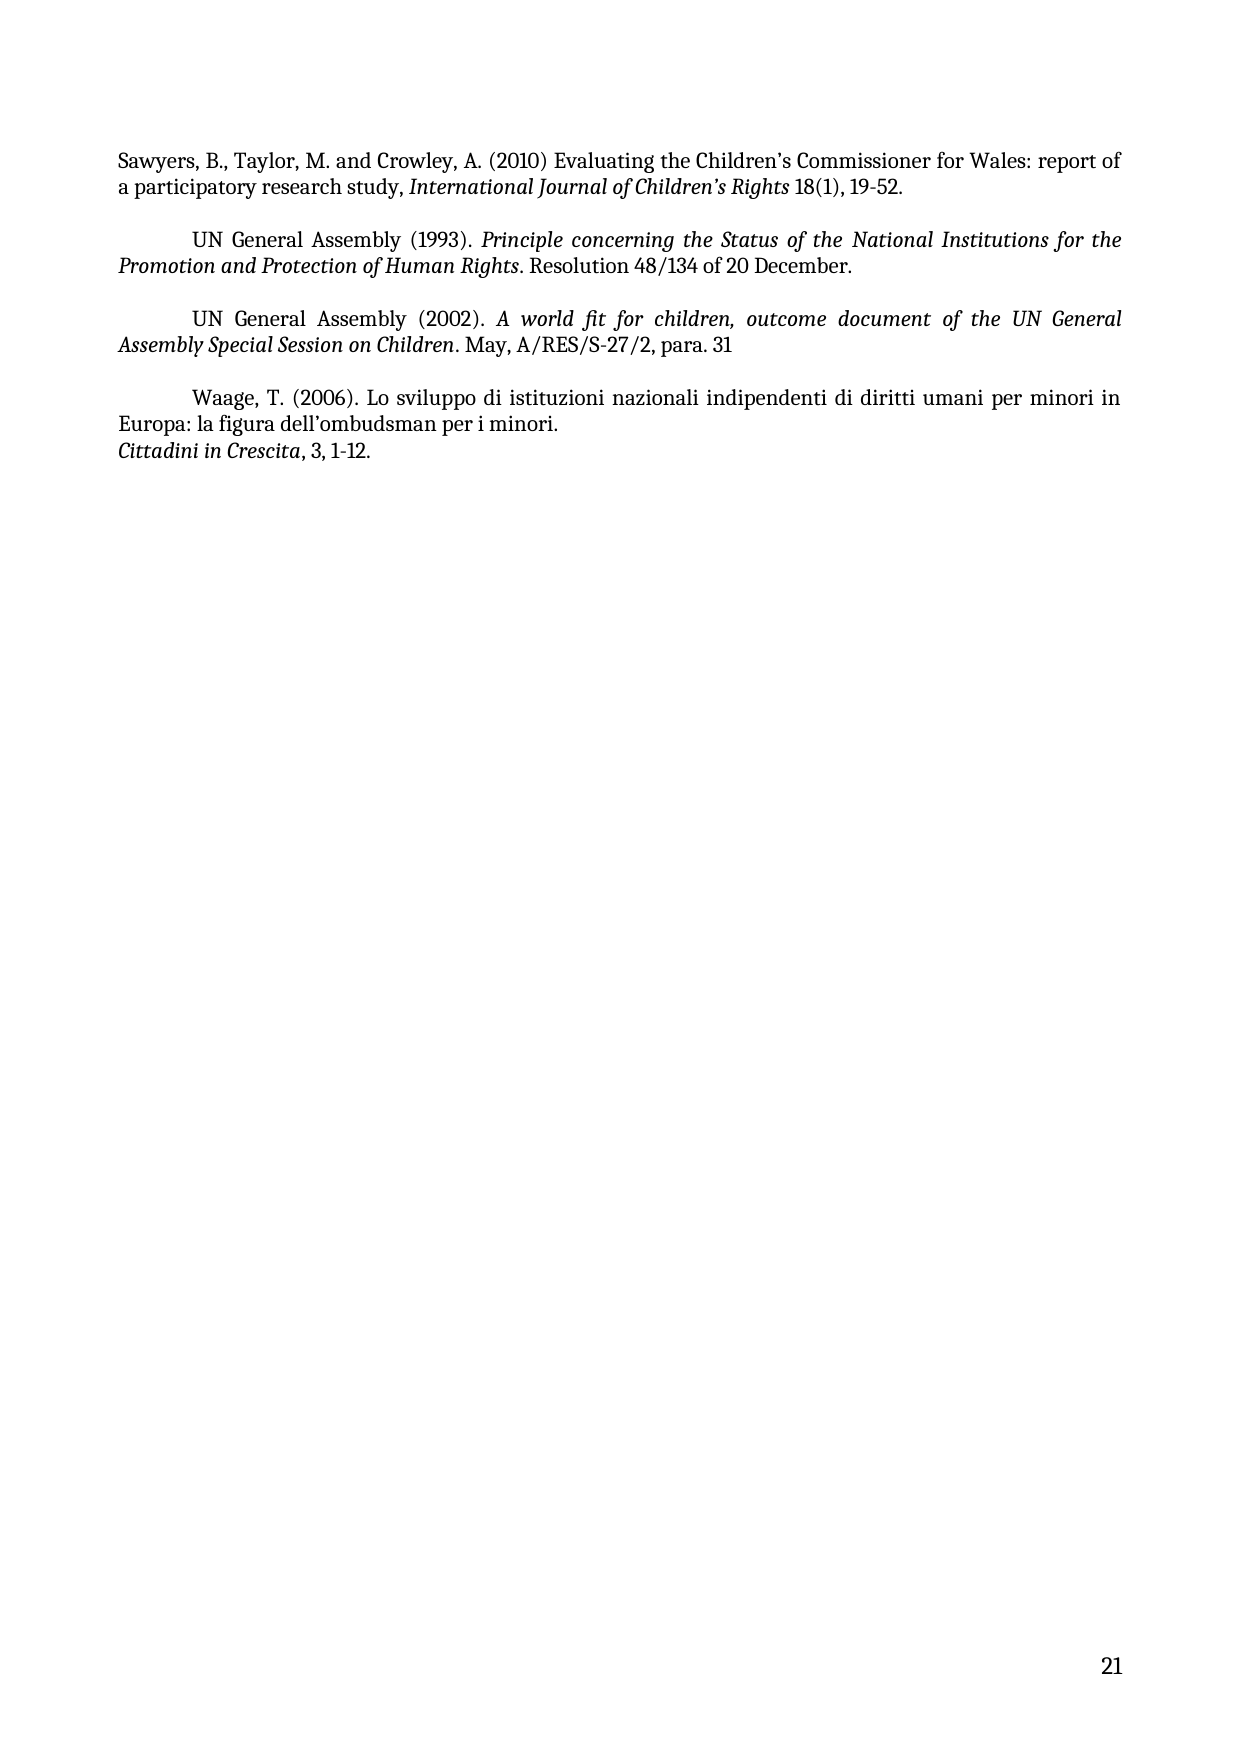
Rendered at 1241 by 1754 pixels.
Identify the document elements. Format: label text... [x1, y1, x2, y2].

text Waage, T. (2006). Lo sviluppo di istituzioni nazionali indipendenti di diritti umani per minori in Europa: la figura dell’ombudsman per i minori. [118, 385, 1122, 437]
text UN General Assembly (1993). Principle concerning the Status of the National Institutions for the Promotion and Protection of Human Rights. Resolution 48/134 of 20 December. [118, 227, 1122, 279]
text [118, 148, 1122, 200]
text Cittadini in Crescita, 3, 1-12. [118, 437, 1122, 464]
text UN General Assembly (2002). A world fit for children, outcome document of the UN General Assembly Special Session on Children. May, A/RES/S-27/2, para. 31 [118, 306, 1122, 358]
